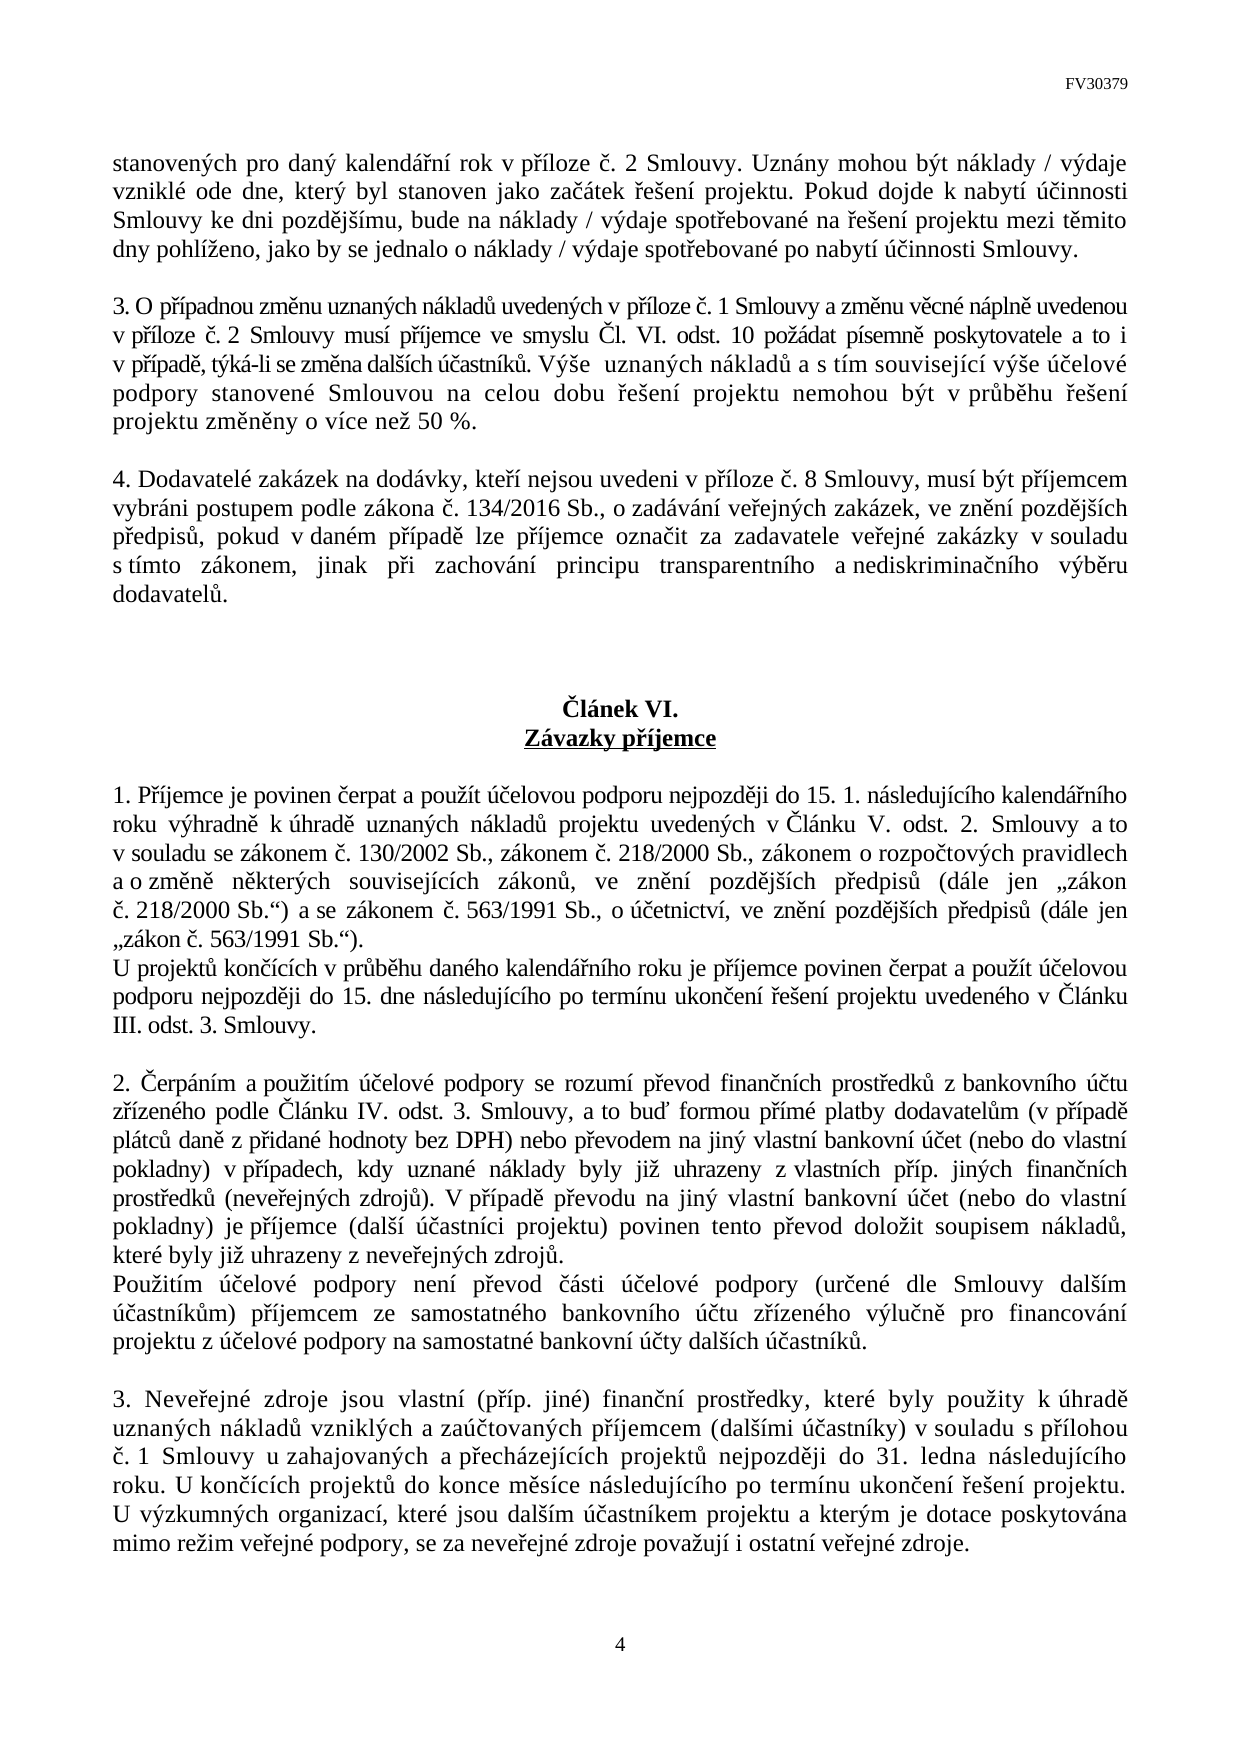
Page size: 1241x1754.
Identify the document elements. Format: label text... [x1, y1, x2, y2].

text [112, 148, 1128, 263]
subtitle Závazky příjemce [112, 723, 1128, 751]
text 4. Dodavatelé zakázek na dodávky, kteří nejsou uvedeni v příloze č. 8 Smlouvy, musí být příjemcem vybráni postupem podle zákona č. 134/2016 Sb., o zadávání veřejných zakázek, ve znění pozdějších předpisů, pokud v daném případě lze příjemce označit za zadavatele veřejné zakázky v souladu s tímto zákonem, jinak při zachování principu transparentního a nediskriminačního výběru dodavatelů. [112, 464, 1128, 608]
list 3. O případnou změnu uznaných nákladů uvedených v příloze č. 1 Smlouvy a změnu věcné náplně uvedenou v příloze č. 2 Smlouvy musí příjemce ve smyslu Čl. VI. odst. 10 požádat písemně poskytovatele a to i v případě, týká-li se změna dalších účastníků. Výše uznaných nákladů a s tím související výše účelové podpory stanovené Smlouvou na celou dobu řešení projektu nemohou být v průběhu řešení projektu změněny o více než 50 %. [112, 291, 1128, 435]
text 2. Čerpáním a použitím účelové podpory se rozumí převod finančních prostředků z bankovního účtu zřízeného podle Článku IV. odst. 3. Smlouvy, a to buď formou přímé platby dodavatelům (v případě plátců daně z přidané hodnoty bez DPH) nebo převodem na jiný vlastní bankovní účet (nebo do vlastní pokladny) v případech, kdy uznané náklady byly již uhrazeny z vlastních příp. jiných finančních prostředků (neveřejných zdrojů). V případě převodu na jiný vlastní bankovní účet (nebo do vlastní pokladny) je příjemce (další účastníci projektu) povinen tento převod doložit soupisem nákladů, které byly již uhrazeny z neveřejných zdrojů. [112, 1068, 1128, 1269]
text Použitím účelové podpory není převod části účelové podpory (určené dle Smlouvy dalším účastníkům) příjemcem ze samostatného bankovního účtu zřízeného výlučně pro financování projektu z účelové podpory na samostatné bankovní účty dalších účastníků. [112, 1269, 1128, 1355]
text 3. Neveřejné zdroje jsou vlastní (příp. jiné) finanční prostředky, které byly použity k úhradě uznaných nákladů vzniklých a zaúčtovaných příjemcem (dalšími účastníky) v souladu s přílohou č. 1 Smlouvy u zahajovaných a přecházejících projektů nejpozději do 31. ledna následujícího roku. U končících projektů do konce měsíce následujícího po termínu ukončení řešení projektu. U výzkumných organizací, které jsou dalším účastníkem projektu a kterým je dotace poskytována mimo režim veřejné podpory, se za neveřejné zdroje považují i ostatní veřejné zdroje. [112, 1384, 1128, 1556]
text 1. Příjemce je povinen čerpat a použít účelovou podporu nejpozději do 15. 1. následujícího kalendářního roku výhradně k úhradě uznaných nákladů projektu uvedených v Článku V. odst. 2. Smlouvy a to v souladu se zákonem č. 130/2002 Sb., zákonem č. 218/2000 Sb., zákonem o rozpočtových pravidlech a o změně některých souvisejících zákonů, ve znění pozdějších předpisů (dále jen „zákon č. 218/2000 Sb.“) a se zákonem č. 563/1991 Sb., o účetnictví, ve znění pozdějších předpisů (dále jen „zákon č. 563/1991 Sb.“). [112, 780, 1128, 953]
text Článek VI. [112, 694, 1128, 723]
text U projektů končících v průběhu daného kalendářního roku je příjemce povinen čerpat a použít účelovou podporu nejpozději do 15. dne následujícího po termínu ukončení řešení projektu uvedeného v Článku III. odst. 3. Smlouvy. [112, 953, 1128, 1039]
